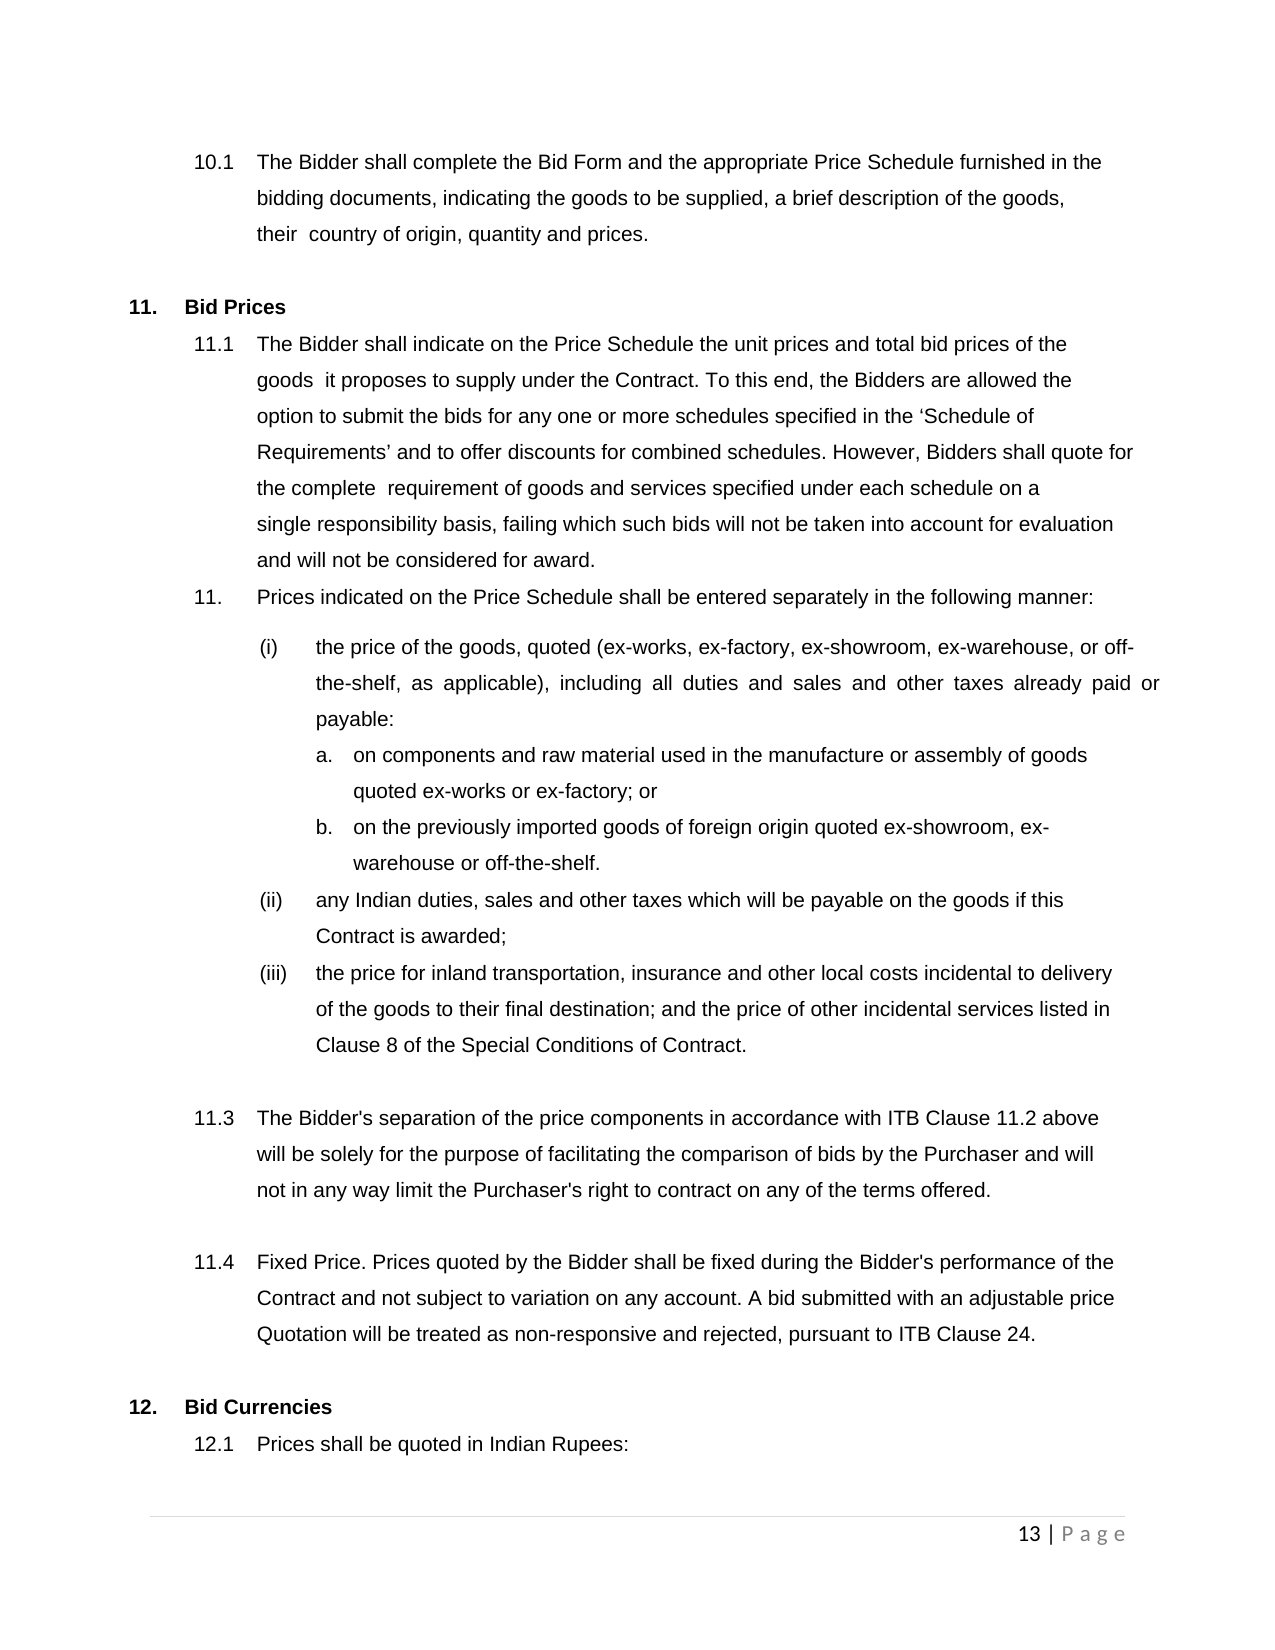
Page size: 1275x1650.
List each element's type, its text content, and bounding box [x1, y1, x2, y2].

table_cell The Bidder shall complete the Bid Form and the appropriate Price Schedule furnished in the bidding documents, indicating the goods to be supplied, a brief description of the goods, their country of origin, quantity and prices. [245, 150, 1139, 259]
table_cell 12.1 [182, 1432, 245, 1482]
table_cell Fixed Price. Prices quoted by the Bidder shall be fixed during the Bidder's performance of the Contract and not subject to variation on any account. A bid submitted with an adjustable price Quotation will be treated as non-responsive and rejected, pursuant to ITB Clause 24. [245, 1250, 1139, 1358]
table_cell 11.1 [182, 332, 245, 585]
table_header Bid Currencies [173, 1395, 1091, 1432]
table_header 11. [117, 295, 173, 332]
table_cell (i) [248, 635, 304, 888]
table_cell the price of the goods, quoted (ex-works, ex-factory, ex-showroom, ex-warehouse, or off- the-shelf, as applicable), including all duties and sales and other taxes already paid or payable: on components and raw material used in the manufacture or assembly of goods quoted ex-works or ex-factory; or on the previously imported goods of foreign origin quoted ex-showroom, ex- warehouse or off-the-shelf. [304, 635, 1139, 888]
table_cell any Indian duties, sales and other taxes which will be payable on the goods if this Contract is awarded; [304, 888, 1139, 961]
table_header 12. [117, 1395, 173, 1432]
table_cell (iii) [248, 961, 304, 1070]
table_cell (ii) [248, 888, 304, 961]
table_cell the price for inland transportation, insurance and other local costs incidental to delivery of the goods to their final destination; and the price of other incidental services listed in Clause 8 of the Special Conditions of Contract. [304, 961, 1139, 1070]
table_cell The Bidder shall indicate on the Price Schedule the unit prices and total bid prices of the goods it proposes to supply under the Contract. To this end, the Bidders are allowed the option to submit the bids for any one or more schedules specified in the ‘Schedule of Requirements’ and to offer discounts for combined schedules. However, Bidders shall quote for the complete requirement of goods and services specified under each schedule on a single responsibility basis, failing which such bids will not be taken into account for evaluation and will not be considered for award. [245, 332, 1139, 585]
table_cell 11. [182, 585, 245, 635]
table_cell 10.1 [182, 150, 245, 259]
table_cell Prices indicated on the Price Schedule shall be entered separately in the following manner: [245, 585, 1139, 635]
table_header 11.3 [183, 1106, 245, 1249]
table_cell Prices shall be quoted in Indian Rupees: [245, 1432, 1139, 1482]
table_header The Bidder's separation of the price components in accordance with ITB Clause 11.2 above will be solely for the purpose of facilitating the comparison of bids by the Purchaser and will not in any way limit the Purchaser's right to contract on any of the terms offered. [245, 1106, 1139, 1249]
table_cell 11.4 [183, 1250, 245, 1358]
table_header Bid Prices [173, 295, 1091, 332]
